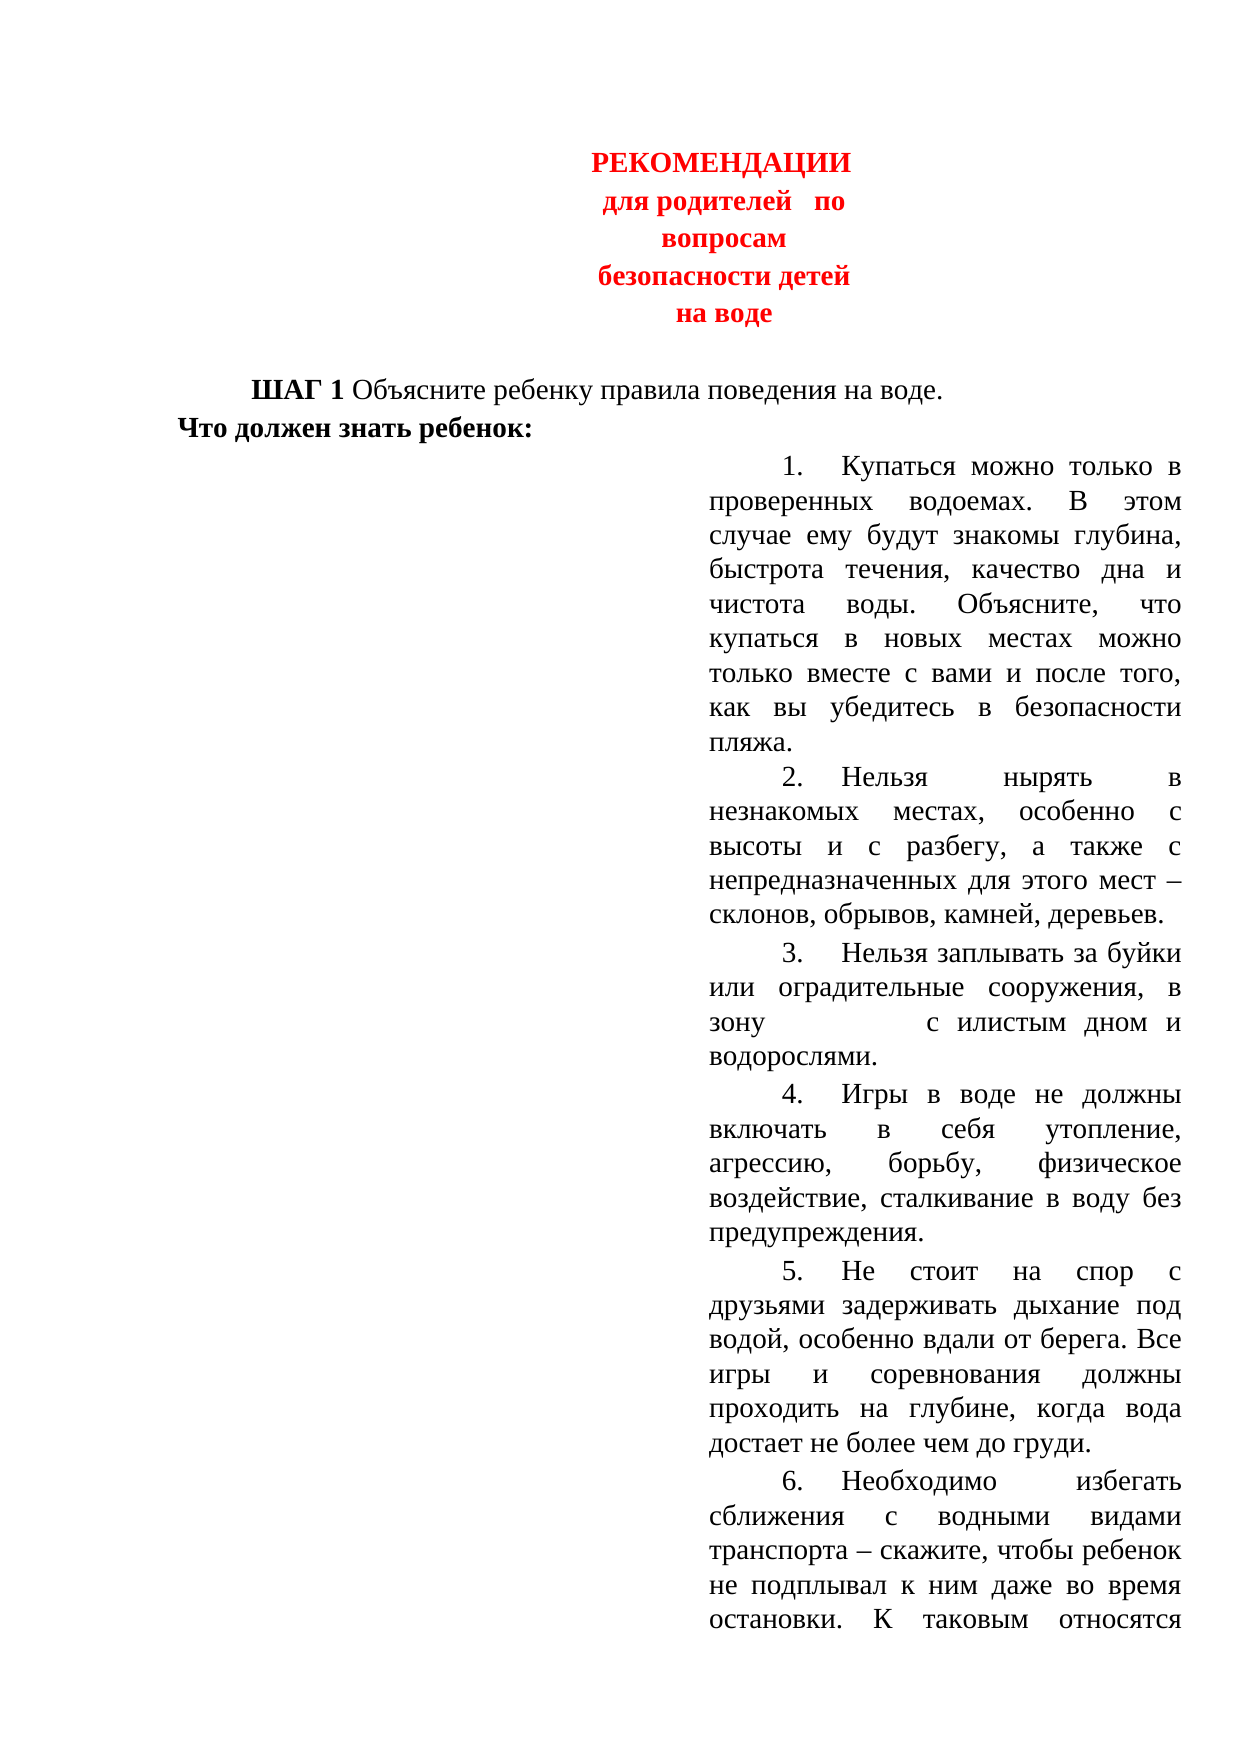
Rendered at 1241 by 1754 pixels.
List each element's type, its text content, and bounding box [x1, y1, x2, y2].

list Нельзя заплывать за буйки или оградительные сооружения, в зону с илистым дном и водорослями. [709, 935, 1182, 1072]
list Нельзя нырять в незнакомых местах, особенно с высоты и с разбегу, а также с непредназначенных для этого мест – склонов, обрывов, камней, деревьев. [709, 759, 1182, 930]
text ШАГ 1 Объясните ребенку правила поведения на воде. [251, 372, 1182, 406]
list Купаться можно только в проверенных водоемах. В этом случае ему будут знакомы глубина, быстрота течения, качество дна и чистота воды. Объясните, что купаться в новых местах можно только вместе с вами и после того, как вы убедитесь в безопасности пляжа. [709, 448, 1182, 758]
list Игры в воде не должны включать в себя утопление, агрессию, борьбу, физическое воздействие, сталкивание в воду без предупреждения. [709, 1077, 1182, 1248]
text Что должен знать ребенок: [177, 410, 1182, 444]
list Не стоит на спор с друзьями задерживать дыхание под водой, особенно вдали от берега. Все игры и соревнования должны проходить на глубине, когда вода достает не более чем до груди. [709, 1253, 1182, 1459]
subtitle РЕКОМЕНДАЦИИ для родителей по вопросам безопасности детей на воде [549, 146, 864, 329]
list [709, 1463, 1182, 1635]
